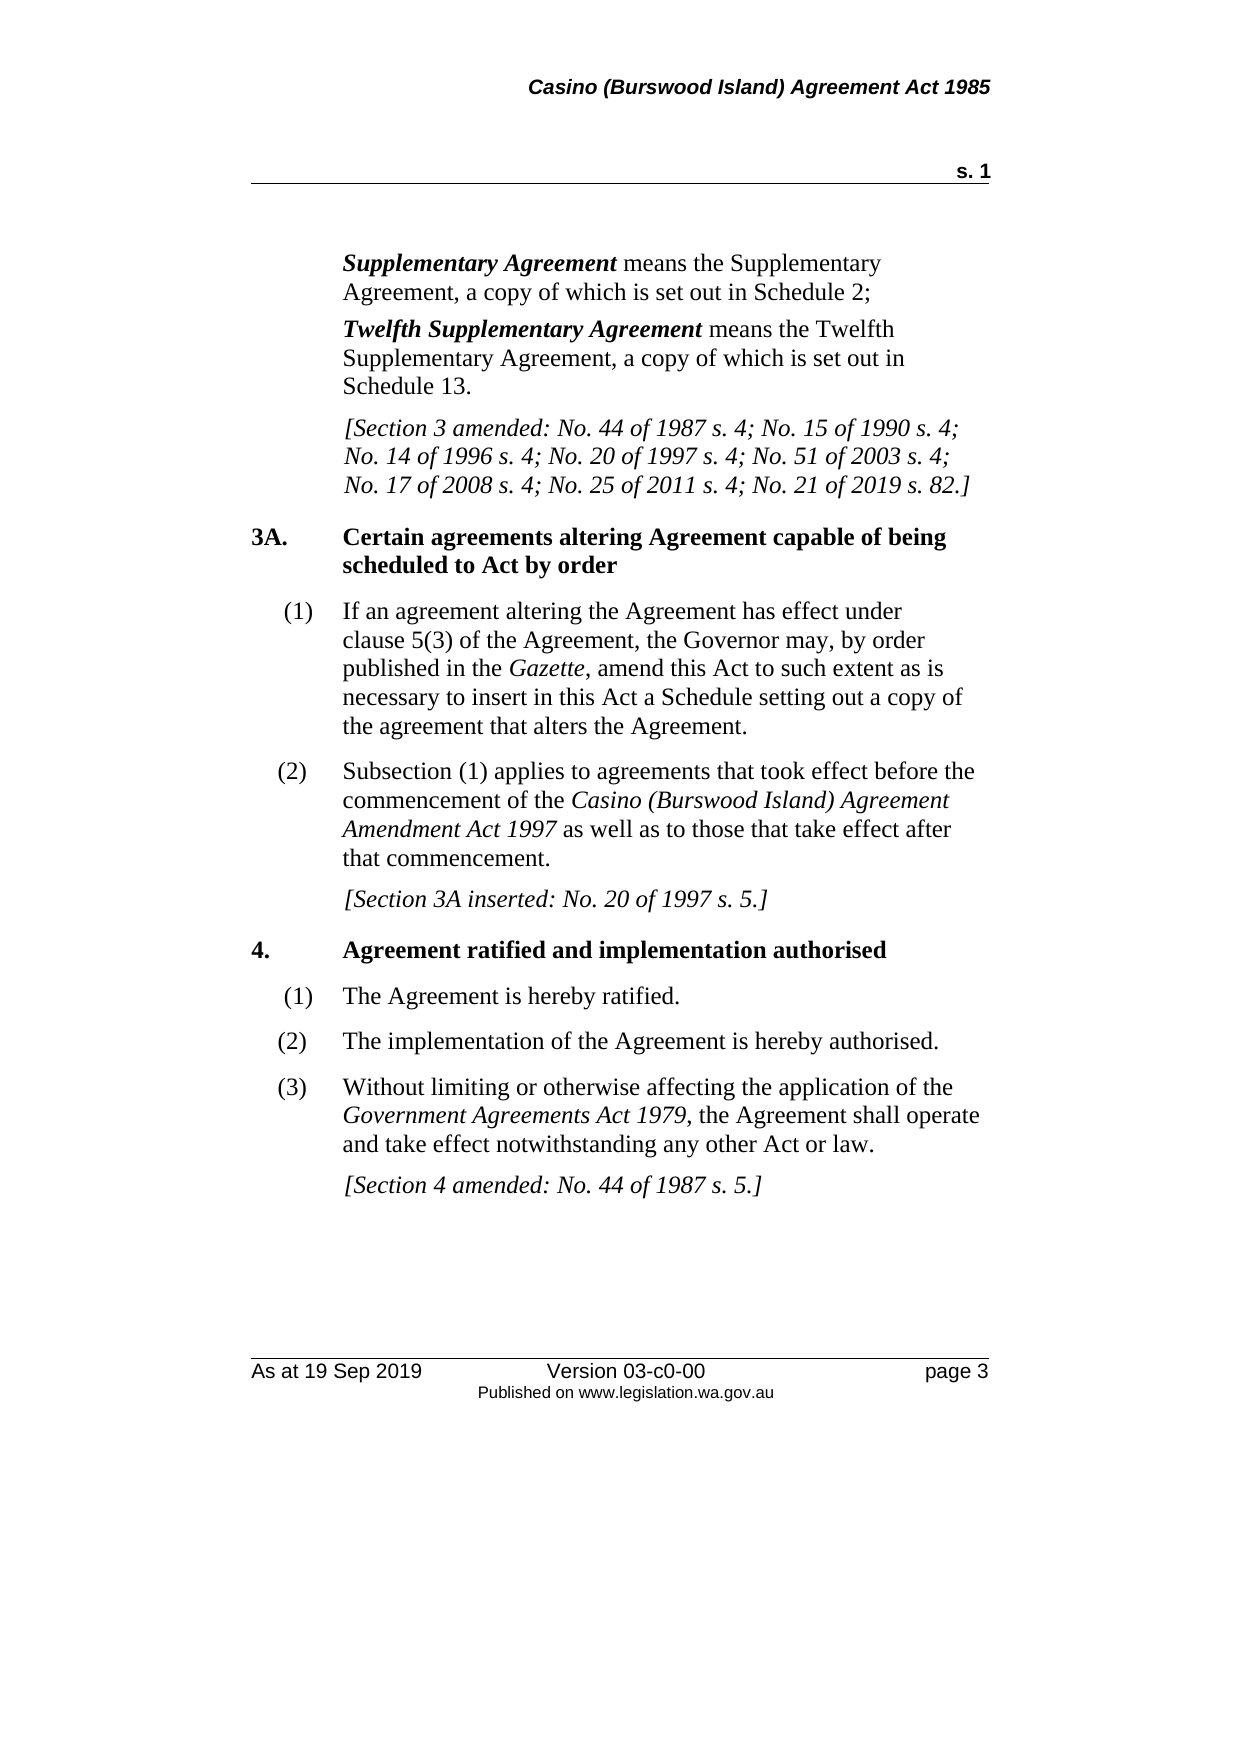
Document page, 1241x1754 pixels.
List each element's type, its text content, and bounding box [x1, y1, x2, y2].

subtitle 3A. Certain agreements altering Agreement capable of being scheduled to Act by order [251, 522, 989, 579]
text (1) The Agreement is hereby ratified. [251, 981, 989, 1010]
text [Section 4 amended: No. 44 of 1987 s. 5.] [251, 1171, 989, 1199]
text (1) If an agreement altering the Agreement has effect under clause 5(3) of the Agreement, the Governor may, by order published in the Gazette, amend this Act to such extent as is necessary to insert in this Act a Schedule setting out a copy of the agreement that alters the Agreement. [251, 596, 989, 740]
text Supplementary Agreement means the Supplementary Agreement, a copy of which is set out in Schedule 2; [251, 248, 989, 306]
text [Section 3 amended: No. 44 of 1987 s. 4; No. 15 of 1990 s. 4; No. 14 of 1996 s. 4; No. 20 of 1997 s. 4; No. 51 of 2003 s. 4; No. 17 of 2008 s. 4; No. 25 of 2011 s. 4; No. 21 of 2019 s. 82.] [251, 413, 989, 499]
text (2) The implementation of the Agreement is hereby authorised. [251, 1026, 989, 1055]
subtitle 4. Agreement ratified and implementation authorised [251, 936, 989, 964]
text (2) Subsection (1) applies to agreements that took effect before the commencement of the Casino () Agreement Amendment Act 1997 as well as to those that take effect after that commencement. [251, 756, 989, 871]
text Twelfth Supplementary Agreement means the Twelfth Supplementary Agreement, a copy of which is set out in Schedule 13. [251, 314, 989, 400]
text [Section 3A inserted: No. 20 of 1997 s. 5.] [251, 884, 989, 913]
text (3) Without limiting or otherwise affecting the application of the Government Agreements Act 1979, the Agreement shall operate and take effect notwithstanding any other Act or law. [251, 1072, 989, 1158]
